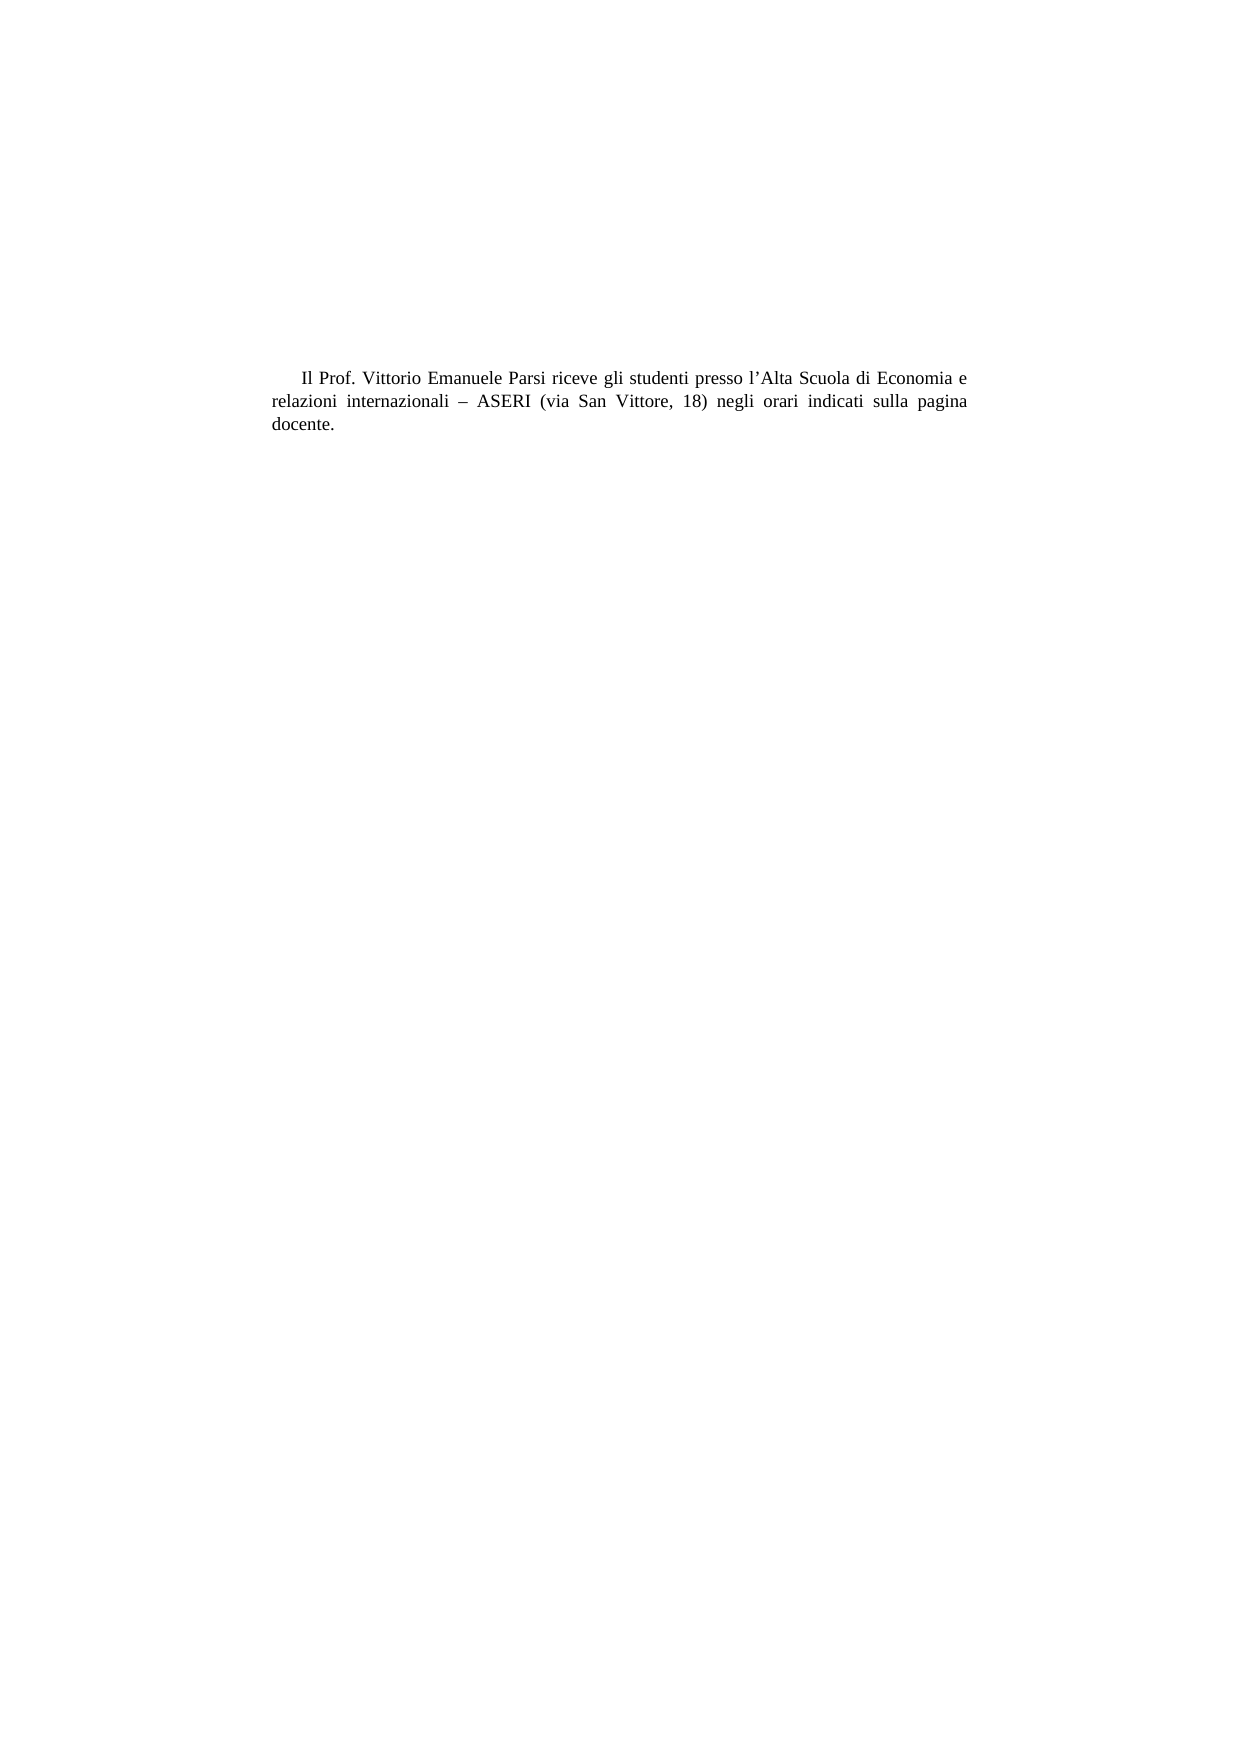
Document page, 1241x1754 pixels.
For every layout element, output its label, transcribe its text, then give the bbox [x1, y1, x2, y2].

text Il Prof. Vittorio Emanuele Parsi riceve gli studenti presso l’Alta Scuola di Economia e relazioni internazionali – ASERI (via San Vittore, 18) negli orari indicati sulla pagina docente. [272, 366, 968, 435]
